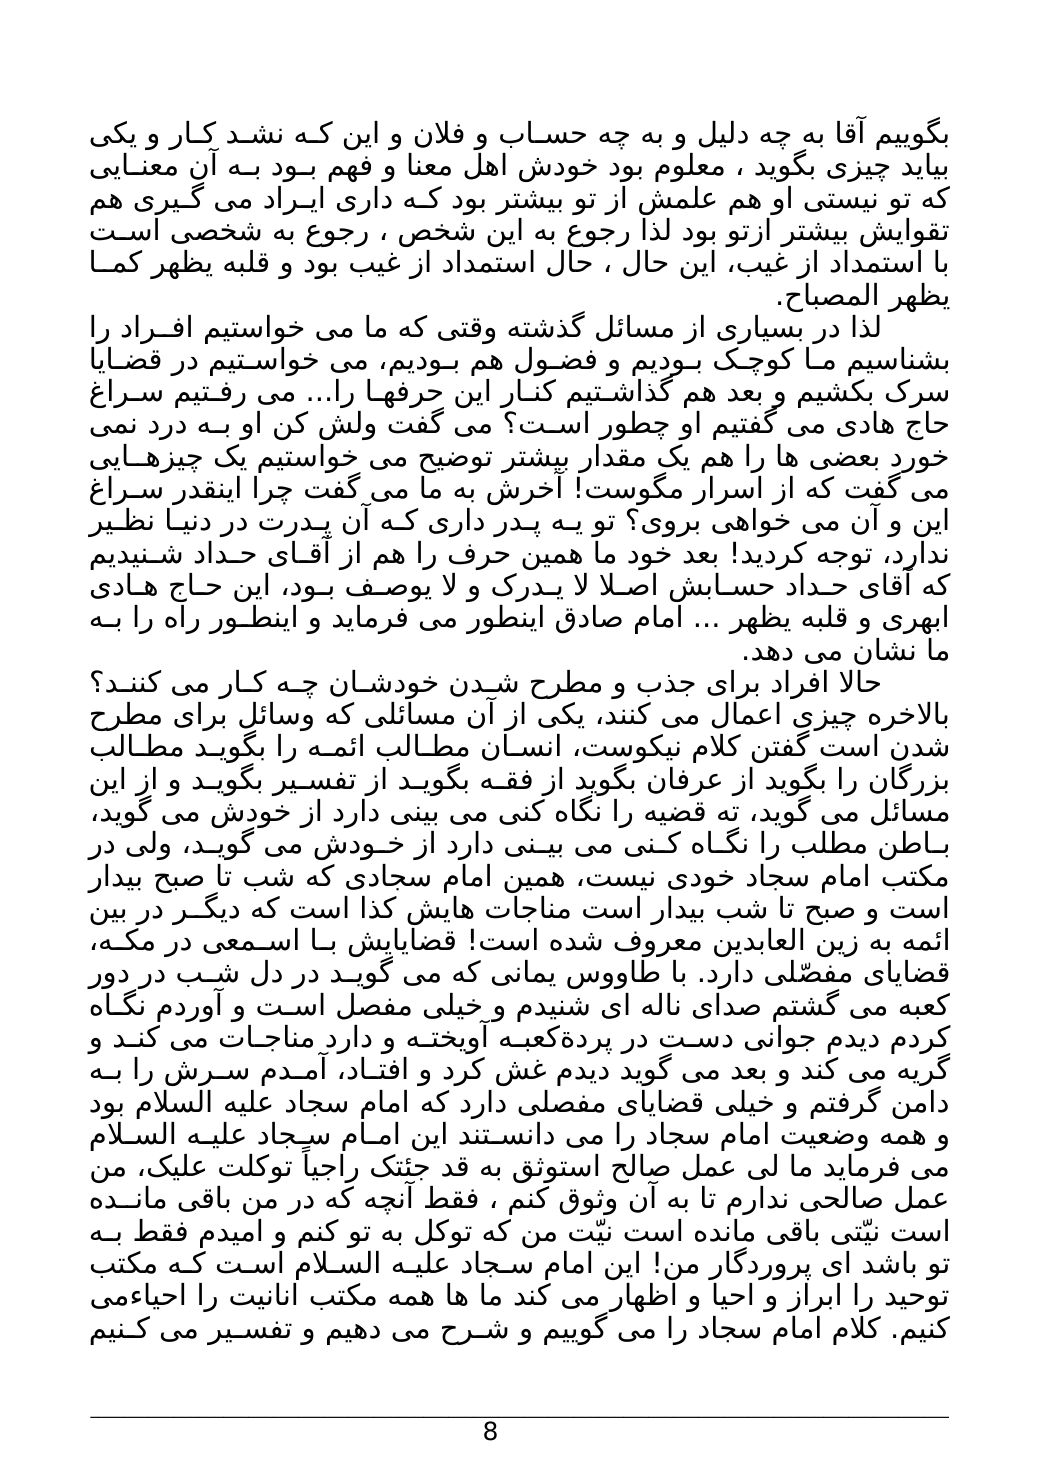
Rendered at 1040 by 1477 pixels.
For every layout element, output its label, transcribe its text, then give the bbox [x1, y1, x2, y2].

text لذا در بسیاری از مسائل گذشته وقتی که ما می خواستیم افراد را بشناسیم ما کوچک بودیم و فضول هم بودیم، می خواستیم در قضایا سرک بکشیم و بعد هم گذاشتیم کنار این حرفها را... می رفتیم سراغ حاج هادی می گفتیم او چطور است؟ می گفت ولش کن او به درد نمی خورد بعضی ها را هم یک مقدار بیشتر توضیح می خواستیم یک چیزهایی می گفت که از اسرار مگوست! آخرش به ما می گفت چرا اینقدر سراغ این و آن می خواهی بروی؟ تو یه پدر داری که آن پدرت در دنیا نظیر ندارد، توجه کردید! بعد خود ما همین حرف را هم از آقای حداد شنیدیم که آقای حداد حسابش اصلا لا یدرک و لا یوصف بود، این حاج هادی ابهری و قلبه یظهر ... امام صادق اینطور می فرماید و اینطور راه را به ما نشان می دهد. [89, 312, 951, 667]
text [89, 118, 951, 312]
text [89, 667, 951, 1345]
